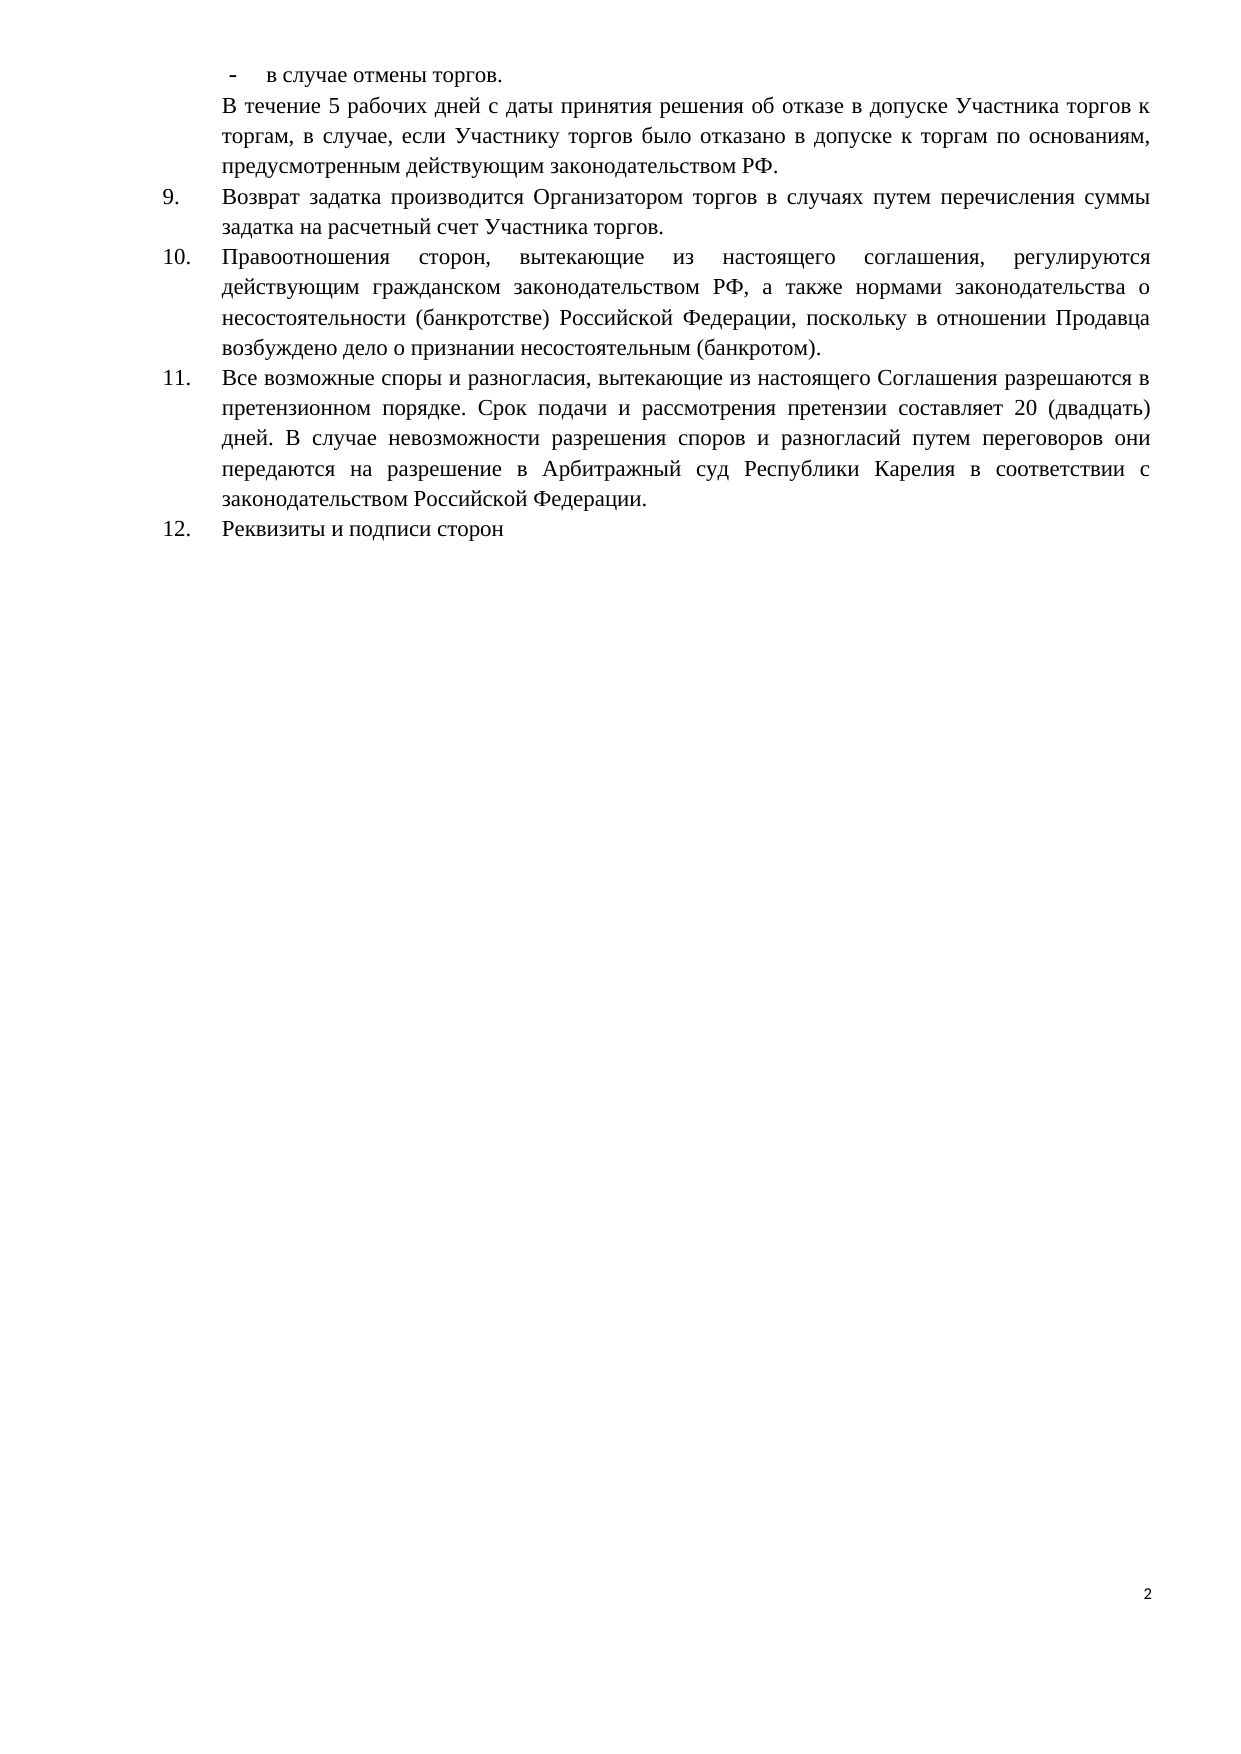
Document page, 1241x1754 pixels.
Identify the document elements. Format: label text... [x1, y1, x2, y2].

list Правоотношения сторон, вытекающие из настоящего соглашения, регулируются действующим гражданском законодательством РФ, а также нормами законодательства о несостоятельности (банкротстве) Российской Федерации, поскольку в отношении Продавца возбуждено дело о признании несостоятельным (банкротом). [162, 243, 1152, 360]
list Реквизиты и подписи сторон [162, 515, 1152, 541]
text В течение 5 рабочих дней с даты принятия решения об отказе в допуске Участника торгов к торгам, в случае, если Участнику торгов было отказано в допуске к торгам по основаниям, предусмотренным действующим законодательством РФ. [222, 92, 1152, 179]
list в случае отмены торгов. [228, 59, 1152, 88]
list Возврат задатка производится Организатором торгов в случаях путем перечисления суммы задатка на расчетный счет Участника торгов. [162, 183, 1152, 239]
list Все возможные споры и разногласия, вытекающие из настоящего Соглашения разрешаются в претензионном порядке. Срок подачи и рассмотрения претензии составляет 20 (двадцать) дней. В случае невозможности разрешения споров и разногласий путем переговоров они передаются на разрешение в Арбитражный суд Республики Карелия в соответствии с законодательством Российской Федерации. [162, 364, 1152, 511]
